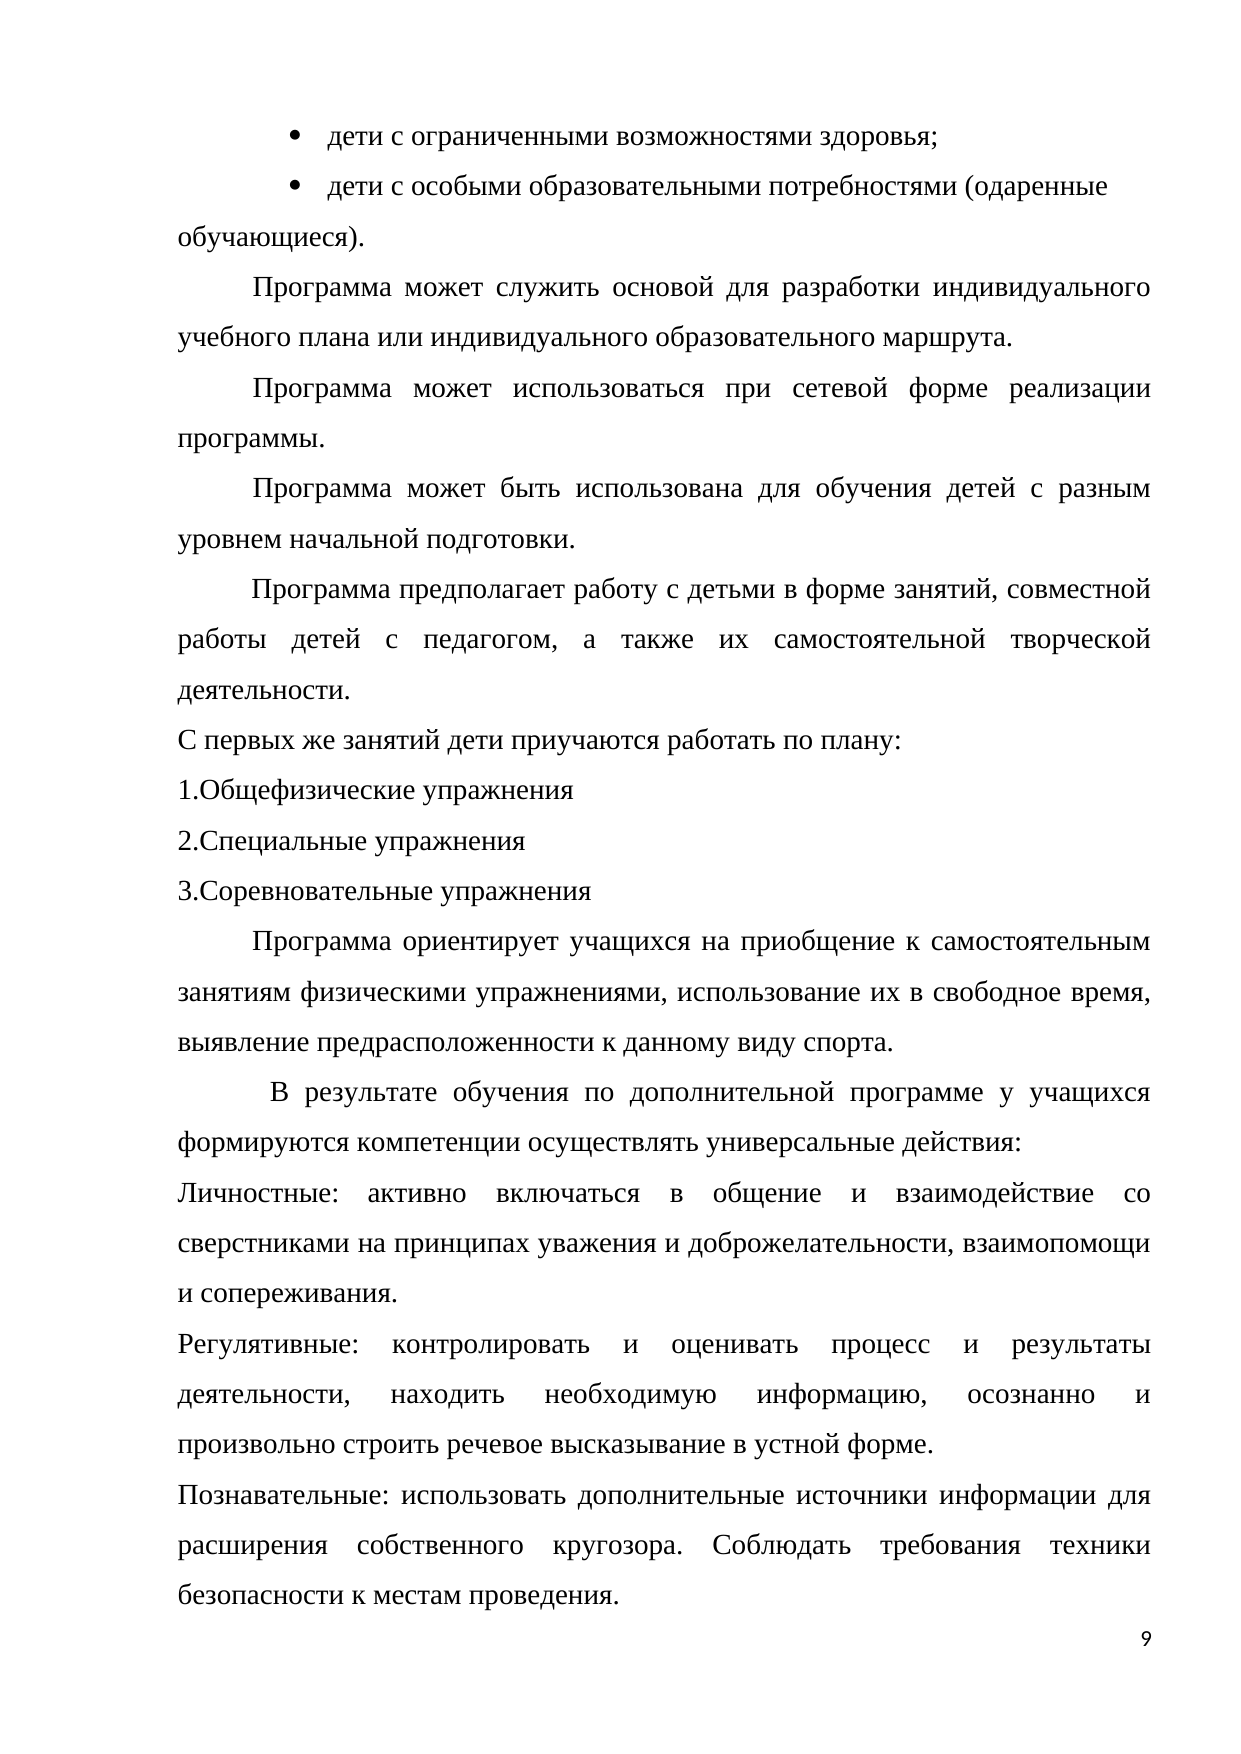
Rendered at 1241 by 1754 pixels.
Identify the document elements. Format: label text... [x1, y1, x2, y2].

list дети с особыми образовательными потребностями (одаренные [290, 168, 1152, 202]
text Программа может использоваться при сетевой форме реализации программы. [177, 370, 1152, 454]
text Программа предполагает работу с детьми в форме занятий, совместной работы детей с педагогом, а также их самостоятельной творческой деятельности. [177, 571, 1152, 705]
text 2.Специальные упражнения [177, 823, 1152, 856]
text 3.Соревновательные упражнения [177, 873, 1152, 907]
text Познавательные: использовать дополнительные источники информации для расширения собственного кругозора. Соблюдать требования техники безопасности к местам проведения. [177, 1477, 1152, 1611]
text Программа может быть использована для обучения детей с разным уровнем начальной подготовки. [177, 471, 1152, 554]
list дети с ограниченными возможностями здоровья; [290, 118, 1152, 152]
text С первых же занятий дети приучаются работать по плану: [177, 722, 1152, 756]
text Регулятивные: контролировать и оценивать процесс и результаты деятельности, находить необходимую информацию, осознанно и произвольно строить речевое высказывание в устной форме. [177, 1326, 1152, 1460]
text Личностные: активно включаться в общение и взаимодействие со сверстниками на принципах уважения и доброжелательности, взаимопомощи и сопереживания. [177, 1175, 1152, 1309]
text Программа может служить основой для разработки индивидуального учебного плана или индивидуального образовательного маршрута. [177, 269, 1152, 353]
text Программа ориентирует учащихся на приобщение к самостоятельным занятиям физическими упражнениями, использование их в свободное время, выявление предрасположенности к данному виду спорта. [177, 923, 1152, 1057]
text В результате обучения по дополнительной программе у учащихся формируются компетенции осуществлять универсальные действия: [177, 1074, 1152, 1158]
text 1.Общефизические упражнения [177, 772, 1152, 806]
text обучающиеся). [177, 219, 1152, 252]
